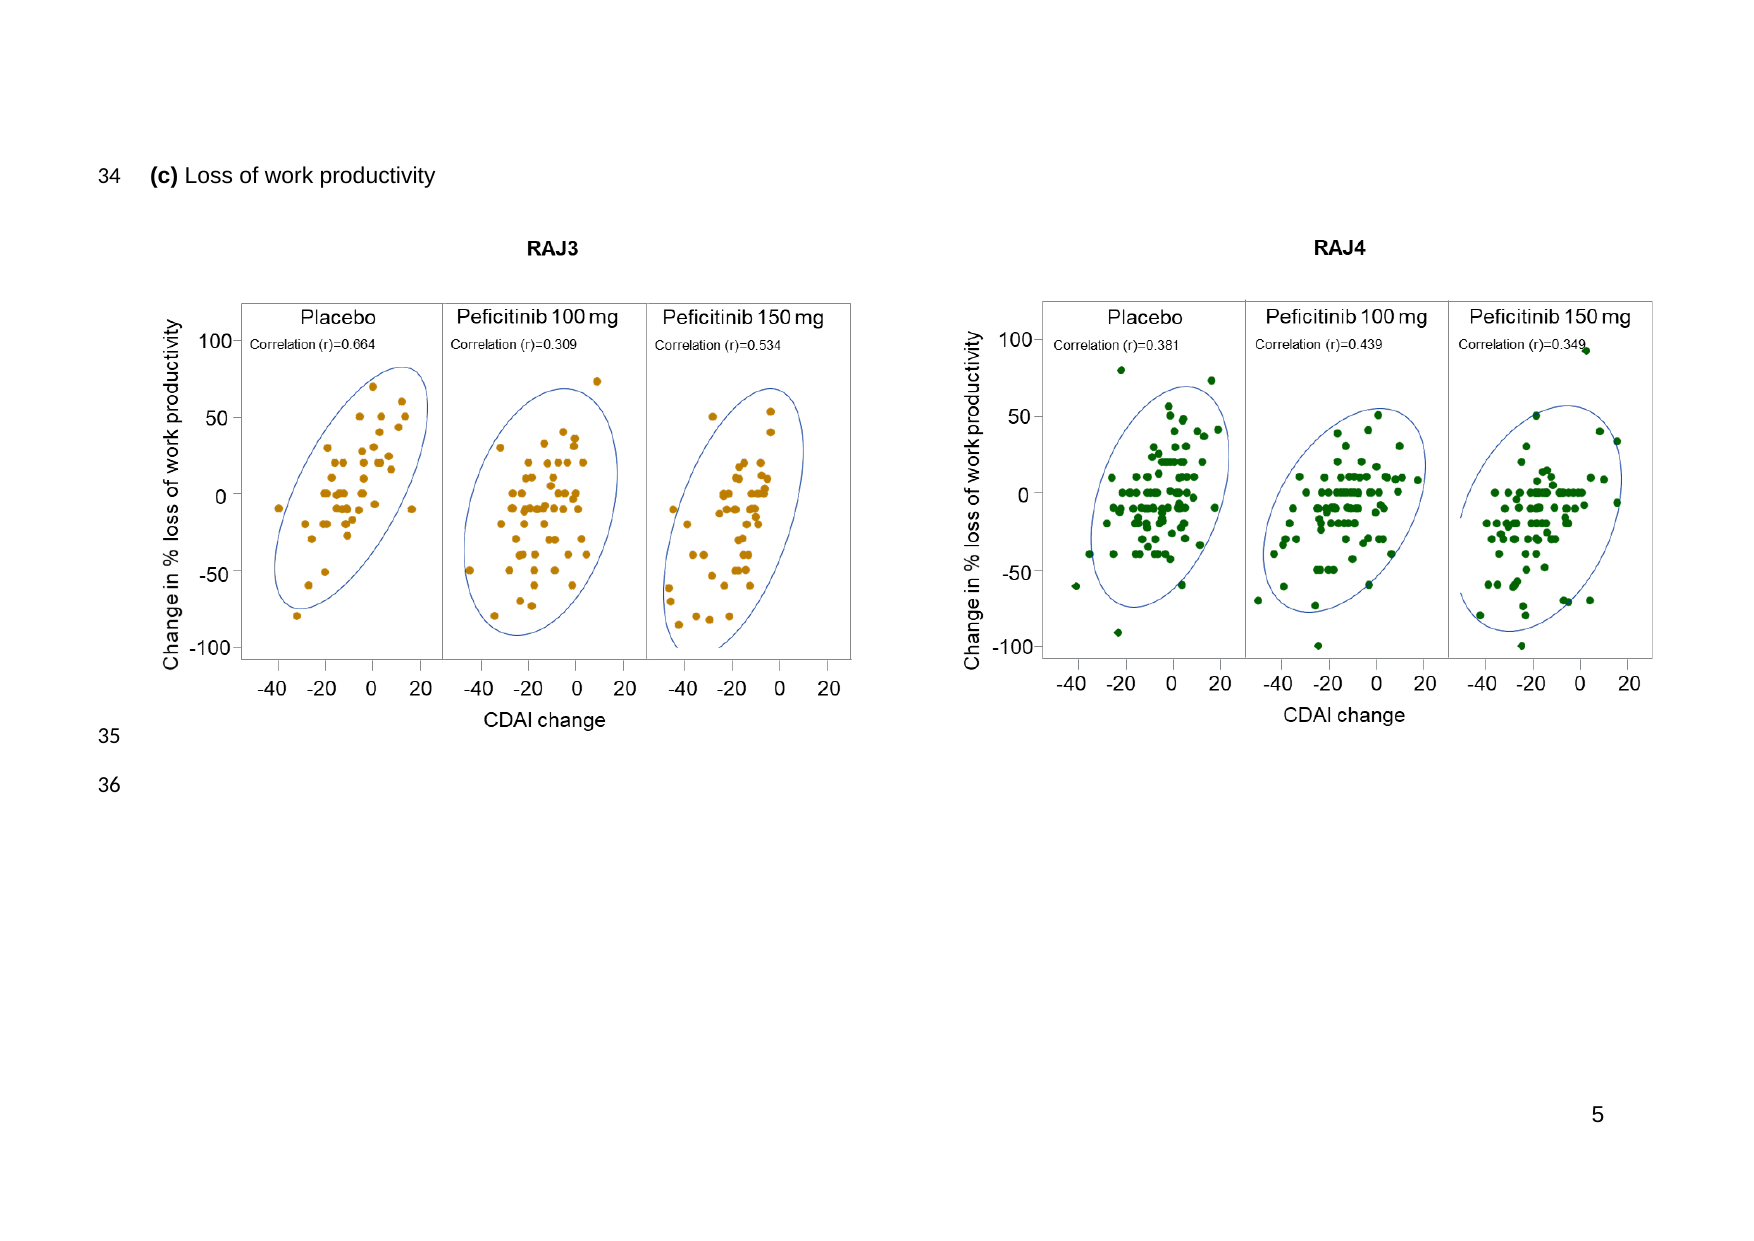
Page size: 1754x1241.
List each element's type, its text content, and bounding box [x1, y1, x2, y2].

picture [150, 227, 1653, 744]
text (c) Loss of work productivity [150, 162, 1604, 189]
